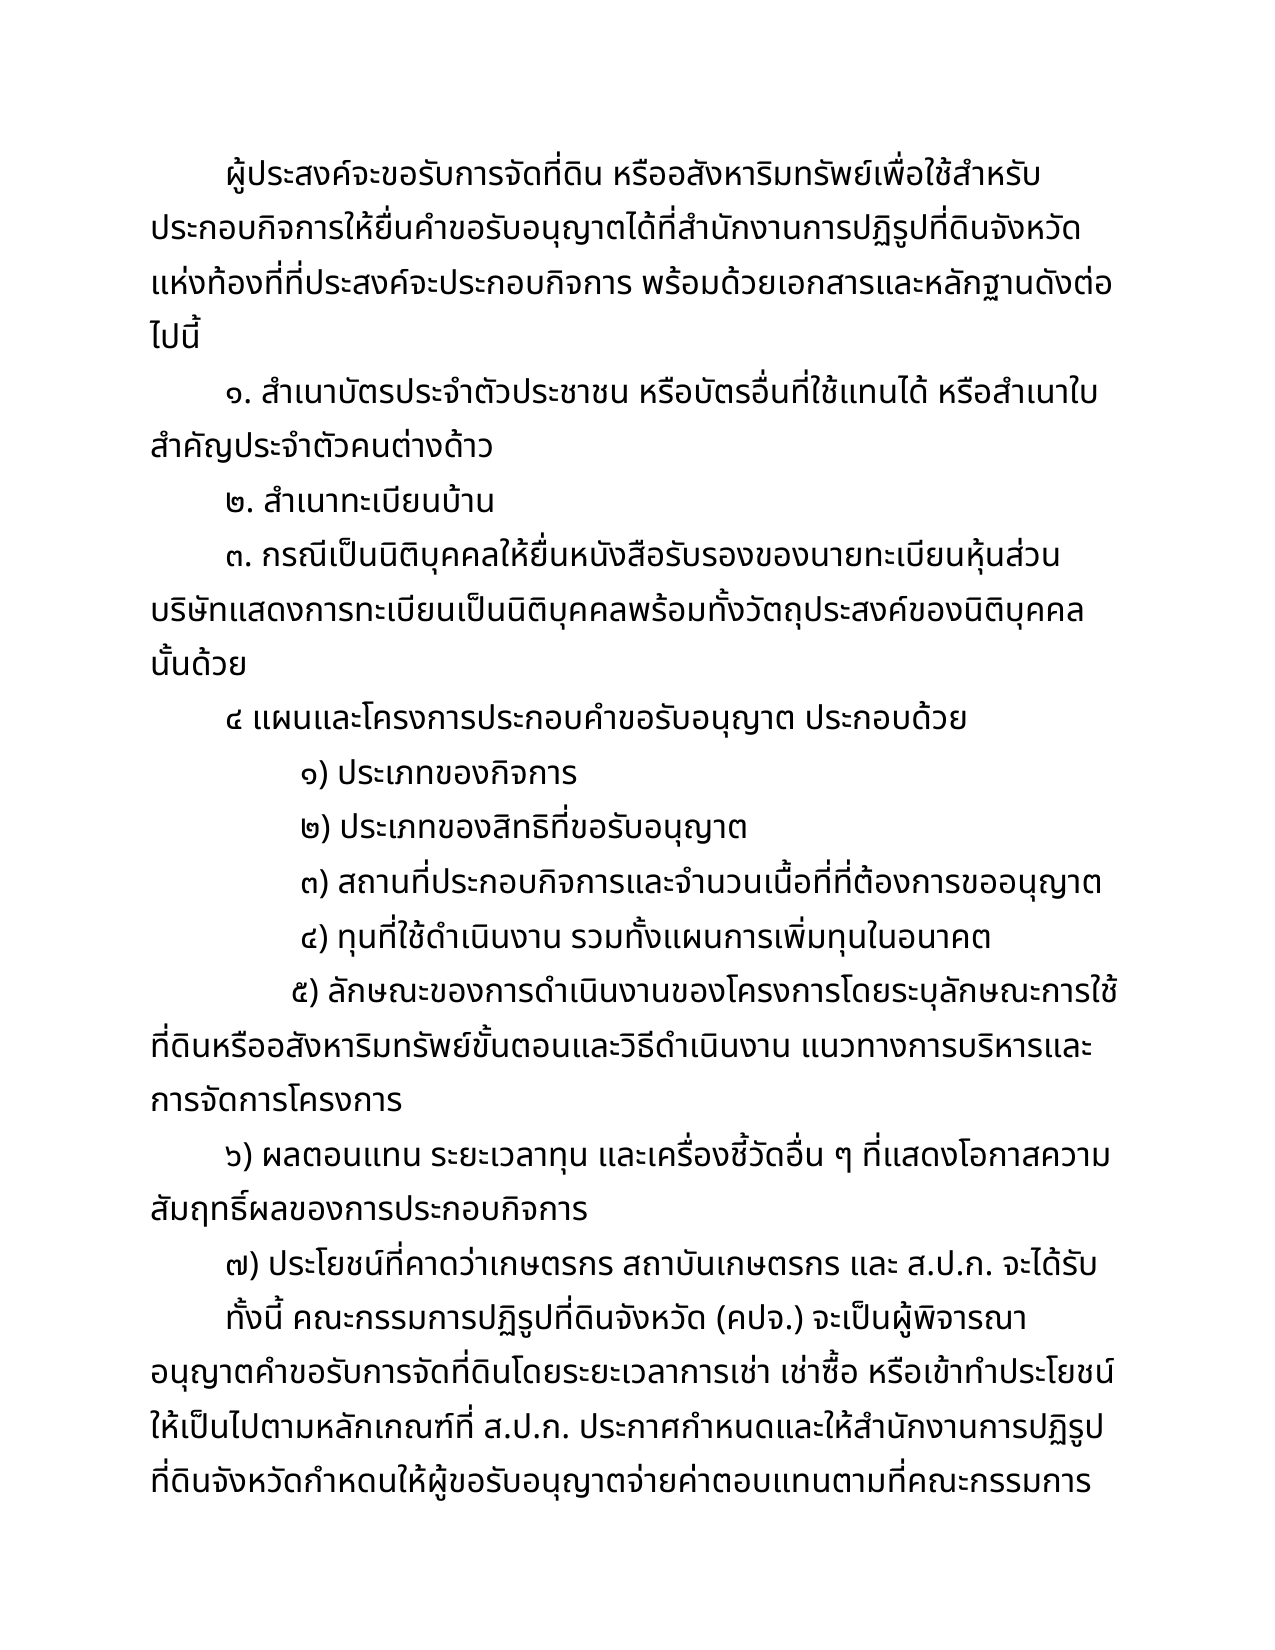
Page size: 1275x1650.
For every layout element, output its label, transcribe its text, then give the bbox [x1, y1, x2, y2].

text ๔) ทุนที่ใช้ดำเนินงาน รวมทั้งแผนการเพิ่มทุนในอนาคต [225, 912, 1125, 963]
text ๑) ประเภทของกิจการ [225, 749, 1125, 799]
text ผู้ประสงค์จะขอรับการจัดที่ดิน หรืออสังหาริมทรัพย์เพื่อใช้สำหรับประกอบกิจการให้ยื่นคำขอรับอนุญาตได้ที่สำนักงานการปฏิรูปที่ดินจังหวัดแห่งท้องที่ที่ประสงค์จะประกอบกิจการ พร้อมด้วยเอกสารและหลักฐานดังต่อไปนี้ [150, 150, 1125, 363]
text ๓) สถานที่ประกอบกิจการและจำนวนเนื้อที่ที่ต้องการขออนุญาต [225, 858, 1125, 908]
text ๒. สำเนาทะเบียนบ้าน [150, 476, 1125, 527]
text ๕) ลักษณะของการดำเนินงานของโครงการโดยระบุลักษณะการใช้ที่ดินหรืออสังหาริมทรัพย์ขั้นตอนและวิธีดำเนินงาน แนวทางการบริหารและการจัดการโครงการ [150, 967, 1125, 1126]
text ๒) ประเภทของสิทธิที่ขอรับอนุญาต [225, 803, 1125, 854]
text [150, 1294, 1125, 1508]
text ๓. กรณีเป็นนิติบุคคลให้ยื่นหนังสือรับรองของนายทะเบียนหุ้นส่วนบริษัทแสดงการทะเบียนเป็นนิติบุคคลพร้อมทั้งวัตถุประสงค์ของนิติบุคคลนั้นด้วย [150, 531, 1125, 690]
text ๗) ประโยชน์ที่คาดว่าเกษตรกร สถาบันเกษตรกร และ ส.ป.ก. จะได้รับ [150, 1239, 1125, 1290]
text ๔ แผนและโครงการประกอบคำขอรับอนุญาต ประกอบด้วย [150, 694, 1125, 745]
text ๑. สำเนาบัตรประจำตัวประชาชน หรือบัตรอื่นที่ใช้แทนได้ หรือสำเนาใบสำคัญประจำตัวคนต่างด้าว [150, 367, 1125, 472]
text ๖) ผลตอนแทน ระยะเวลาทุน และเครื่องชี้วัดอื่น ๆ ที่แสดงโอกาสความสัมฤทธิ์ผลของการประกอบกิจการ [150, 1130, 1125, 1235]
